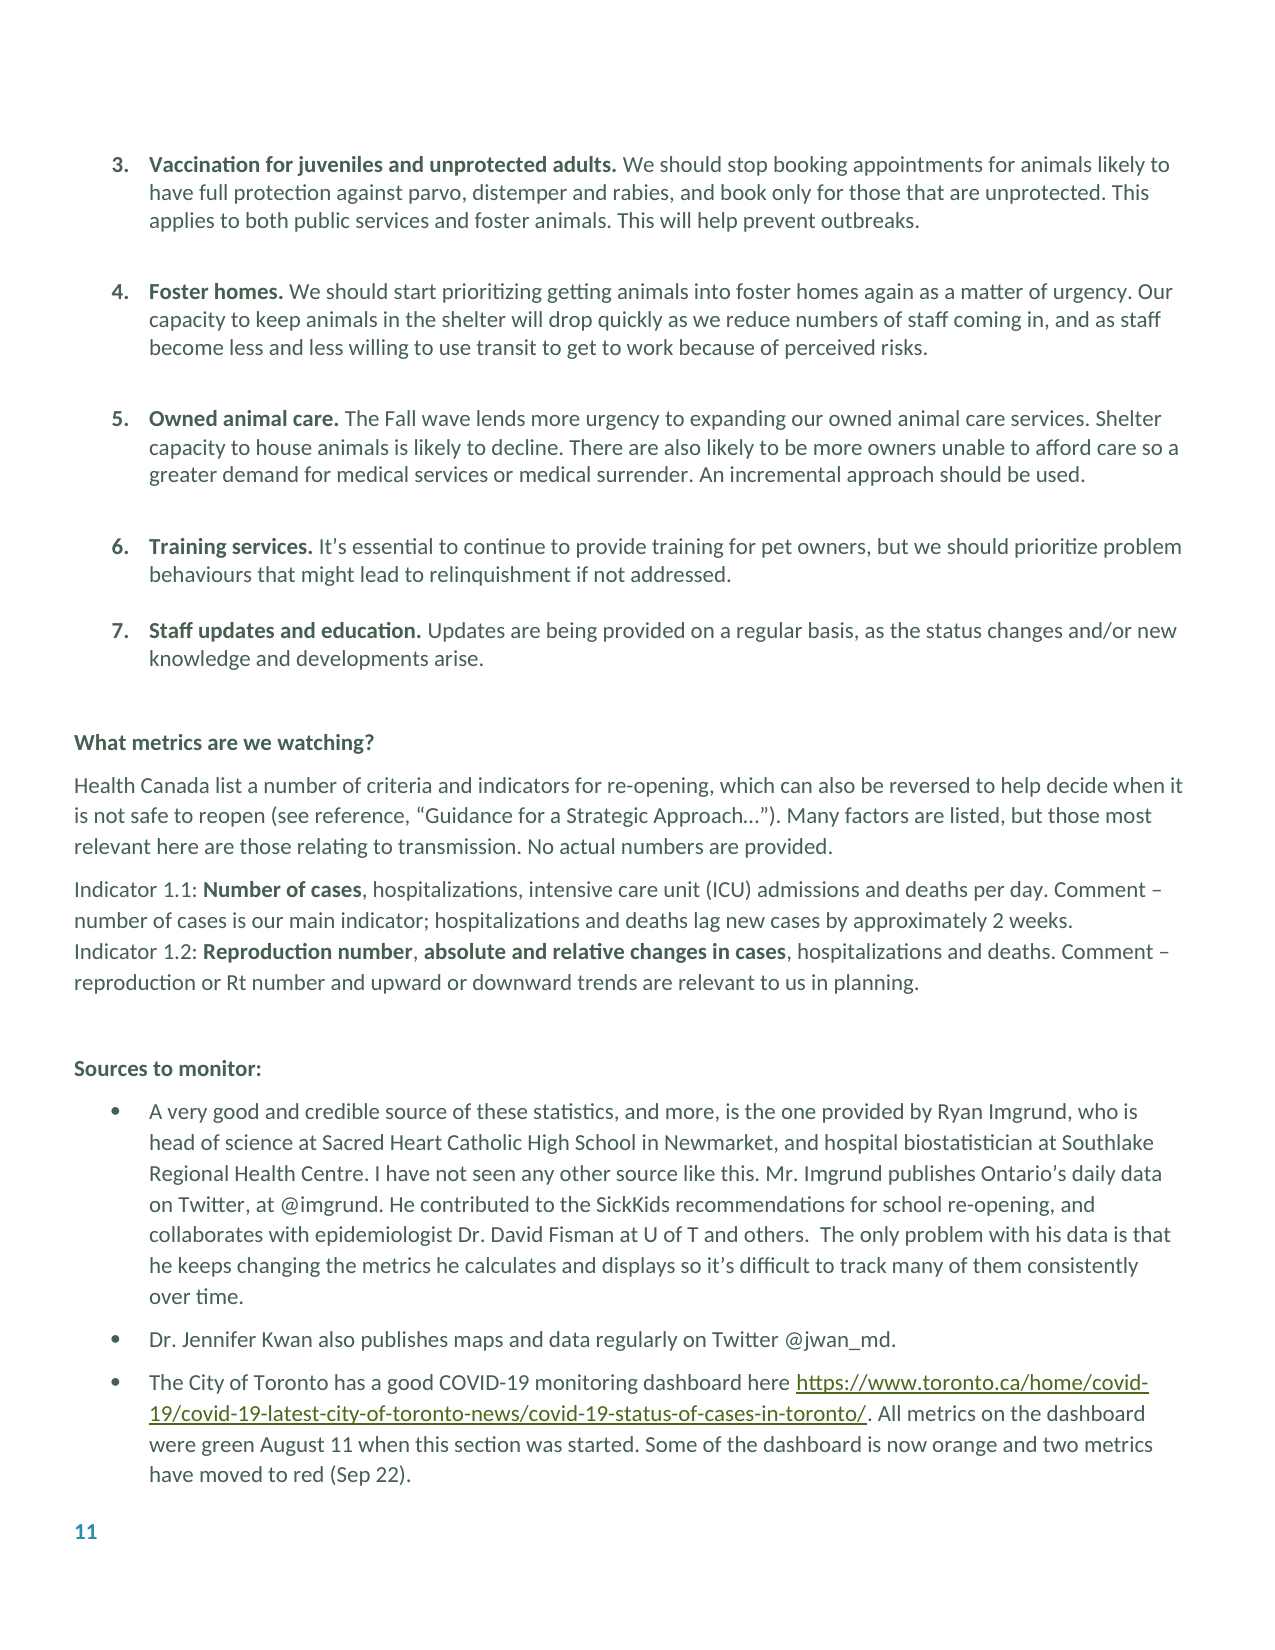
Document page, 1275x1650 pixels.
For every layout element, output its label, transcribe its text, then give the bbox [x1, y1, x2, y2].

list Owned animal care. The Fall wave lends more urgency to expanding our owned animal care services. Shelter capacity to house animals is likely to decline. There are also likely to be more owners unable to afford care so a greater demand for medical services or medical surrender. An incremental approach should be used. [111, 404, 1186, 489]
list Indicator 1.1: Number of cases, hospitalizations, intensive care unit (ICU) admissions and deaths per day. Comment – number of cases is our main indicator; hospitalizations and deaths lag new cases by approximately 2 weeks. Indicator 1.2: Reproduction number, absolute and relative changes in cases, hospitalizations and deaths. Comment – reproduction or Rt number and upward or downward trends are relevant to us in planning. [74, 876, 1186, 996]
list Vaccination for juveniles and unprotected adults. We should stop booking appointments for animals likely to have full protection against parvo, distemper and rabies, and book only for those that are unprotected. This applies to both public services and foster animals. This will help prevent outbreaks. [111, 150, 1186, 234]
list Foster homes. We should start prioritizing getting animals into foster homes again as a matter of urgency. Our capacity to keep animals in the shelter will drop quickly as we reduce numbers of staff coming in, and as staff become less and less willing to use transit to get to work because of perceived risks. [111, 277, 1186, 361]
list Training services. It’s essential to continue to provide training for pet owners, but we should prioritize problem behaviours that might lead to relinquishment if not addressed. [111, 532, 1186, 588]
list Staff updates and education. Updates are being provided on a regular basis, as the status changes and/or new knowledge and developments arise. [111, 616, 1186, 672]
list Health Canada list a number of criteria and indicators for re-opening, which can also be reversed to help decide when it is not safe to reopen (see reference, “Guidance for a Strategic Approach…”). Many factors are listed, but those most relevant here are those relating to transmission. No actual numbers are provided. [74, 771, 1186, 860]
list Dr. Jennifer Kwan also publishes maps and data regularly on Twitter @jwan_md. [111, 1325, 1186, 1353]
list What metrics are we watching? [74, 728, 1186, 756]
list A very good and credible source of these statistics, and more, is the one provided by Ryan Imgrund, who is head of science at Sacred Heart Catholic High School in Newmarket, and hospital biostatistician at Southlake Regional Health Centre. I have not seen any other source like this. Mr. Imgrund publishes Ontario’s daily data on Twitter, at @imgrund. He contributed to the SickKids recommendations for school re-opening, and collaborates with epidemiologist Dr. David Fisman at U of T and others. The only problem with his data is that he keeps changing the metrics he calculates and displays so it’s difficult to track many of them consistently over time. [111, 1097, 1186, 1310]
list Sources to monitor: [74, 1054, 1186, 1082]
list The City of Toronto has a good COVID-19 monitoring dashboard here https://www.toronto.ca/home/covid-19/covid-19-latest-city-of-toronto-news/covid-19-status-of-cases-in-toronto/. All metrics on the dashboard were green August 11 when this section was started. Some of the dashboard is now orange and two metrics have moved to red (Sep 22). [111, 1368, 1186, 1488]
